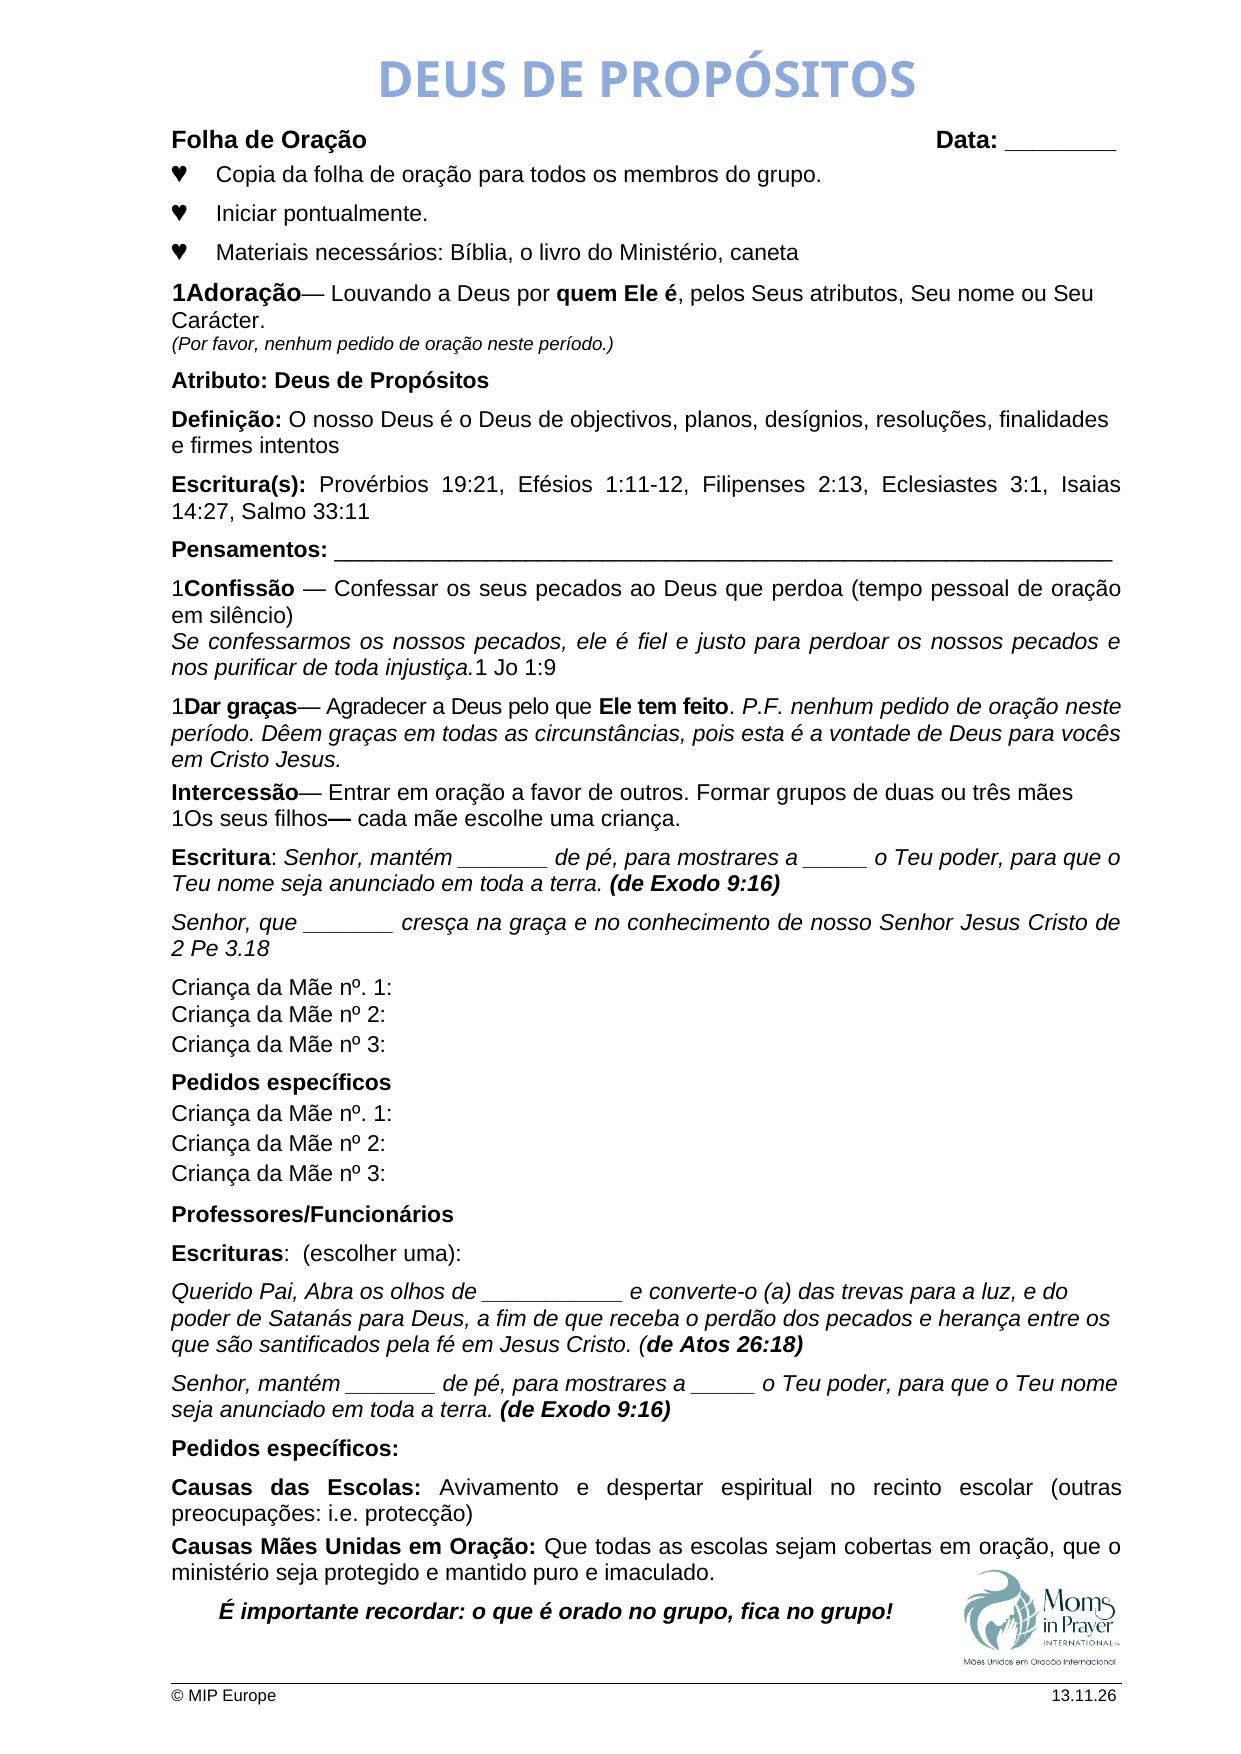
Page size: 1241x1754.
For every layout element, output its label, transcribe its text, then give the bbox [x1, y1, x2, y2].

text Causas Mães Unidas em Oração: Que todas as escolas sejam cobertas em oração, que o ministério seja protegido e mantido puro e imaculado. [171, 1533, 1122, 1586]
text Professores/Funcionários [171, 1201, 1122, 1227]
text Escrituras: (escolher uma): [171, 1239, 1122, 1266]
text Senhor, que _______ cresça na graça e no conhecimento de nosso Senhor Jesus Cristo de 2 Pe 3.18 [171, 909, 1122, 962]
text Causas das Escolas: Avivamento e despertar espiritual no recinto escolar (outras preocupações: i.e. protecção) [171, 1474, 1122, 1527]
text Folha de Oração Data: ________ [171, 125, 1122, 154]
text Senhor, mantém _______ de pé, para mostrares a _____ o Teu poder, para que o Teu nome seja anunciado em toda a terra. (de Exodo 9:16) [171, 1370, 1122, 1423]
list Copia da folha de oração para todos os membros do grupo. [171, 161, 1122, 188]
text Atributo: Deus de Propósitos [171, 367, 1122, 393]
text É importante recordar: o que é orado no grupo, fica no grupo! [171, 1598, 958, 1624]
picture [958, 1563, 1121, 1664]
text Pedidos específicos: [171, 1435, 1122, 1461]
text Criança da Mãe nº. 1: [171, 1099, 1122, 1126]
list Iniciar pontualmente. [171, 200, 1122, 227]
text Pensamentos: _____________________________________________________________ [171, 536, 1122, 563]
text Criança da Mãe nº 2: [171, 1001, 1122, 1027]
text Criança da Mãe nº. 1: [171, 974, 1122, 1001]
text Criança da Mãe nº 3: [171, 1160, 1122, 1186]
text (Por favor, nenhum pedido de oração neste período.) [171, 333, 1122, 355]
text Adoração— Louvando a Deus por quem Ele é, pelos Seus atributos, Seu nome ou Seu Carácter. [171, 278, 1122, 333]
text Intercessão— Entrar em oração a favor de outros. Formar grupos de duas ou três mães [171, 778, 1122, 805]
text Escritura(s): Provérbios 19:21, Efésios 1:11-12, Filipenses 2:13, Eclesiastes 3:1, Isaias 14:27, Salmo 33:11 [171, 471, 1122, 524]
text Deus de Propósitos [171, 44, 1122, 112]
text Querido Pai, Abra os olhos de ___________ e converte-o (a) das trevas para a luz, e do poder de Satanás para Deus, a fim de que receba o perdão dos pecados e herança entre os que são santificados pela fé em Jesus Cristo. (de Atos 26:18) [171, 1278, 1122, 1357]
text Criança da Mãe nº 3: [171, 1031, 1122, 1057]
text Se confessarmos os nossos pecados, ele é fiel e justo para perdoar os nossos pecados e nos purificar de toda injustiça.1 Jo 1:9 [171, 628, 1122, 681]
text Os seus filhos— cada mãe escolhe uma criança. [171, 805, 1122, 831]
text Definição: O nosso Deus é o Deus de objectivos, planos, desígnios, resoluções, finalidades e firmes intentos [171, 406, 1122, 459]
text Pedidos específicos [171, 1069, 1122, 1096]
text Dar graças— Agradecer a Deus pelo que Ele tem feito. P.F. nenhum pedido de oração neste período. Dêem graças em todas as circunstâncias, pois esta é a vontade de Deus para vocês em Cristo Jesus. 1 Ts 5:18 [171, 693, 1122, 772]
list Materiais necessários: Bíblia, o livro do Ministério, caneta [171, 239, 1122, 266]
text Confissão — Confessar os seus pecados ao Deus que perdoa (tempo pessoal de oração em silêncio) [171, 575, 1122, 628]
text Criança da Mãe nº 2: [171, 1130, 1122, 1156]
text Escritura: Senhor, mantém _______ de pé, para mostrares a _____ o Teu poder, para que o Teu nome seja anunciado em toda a terra. (de Exodo 9:16) [171, 844, 1122, 896]
